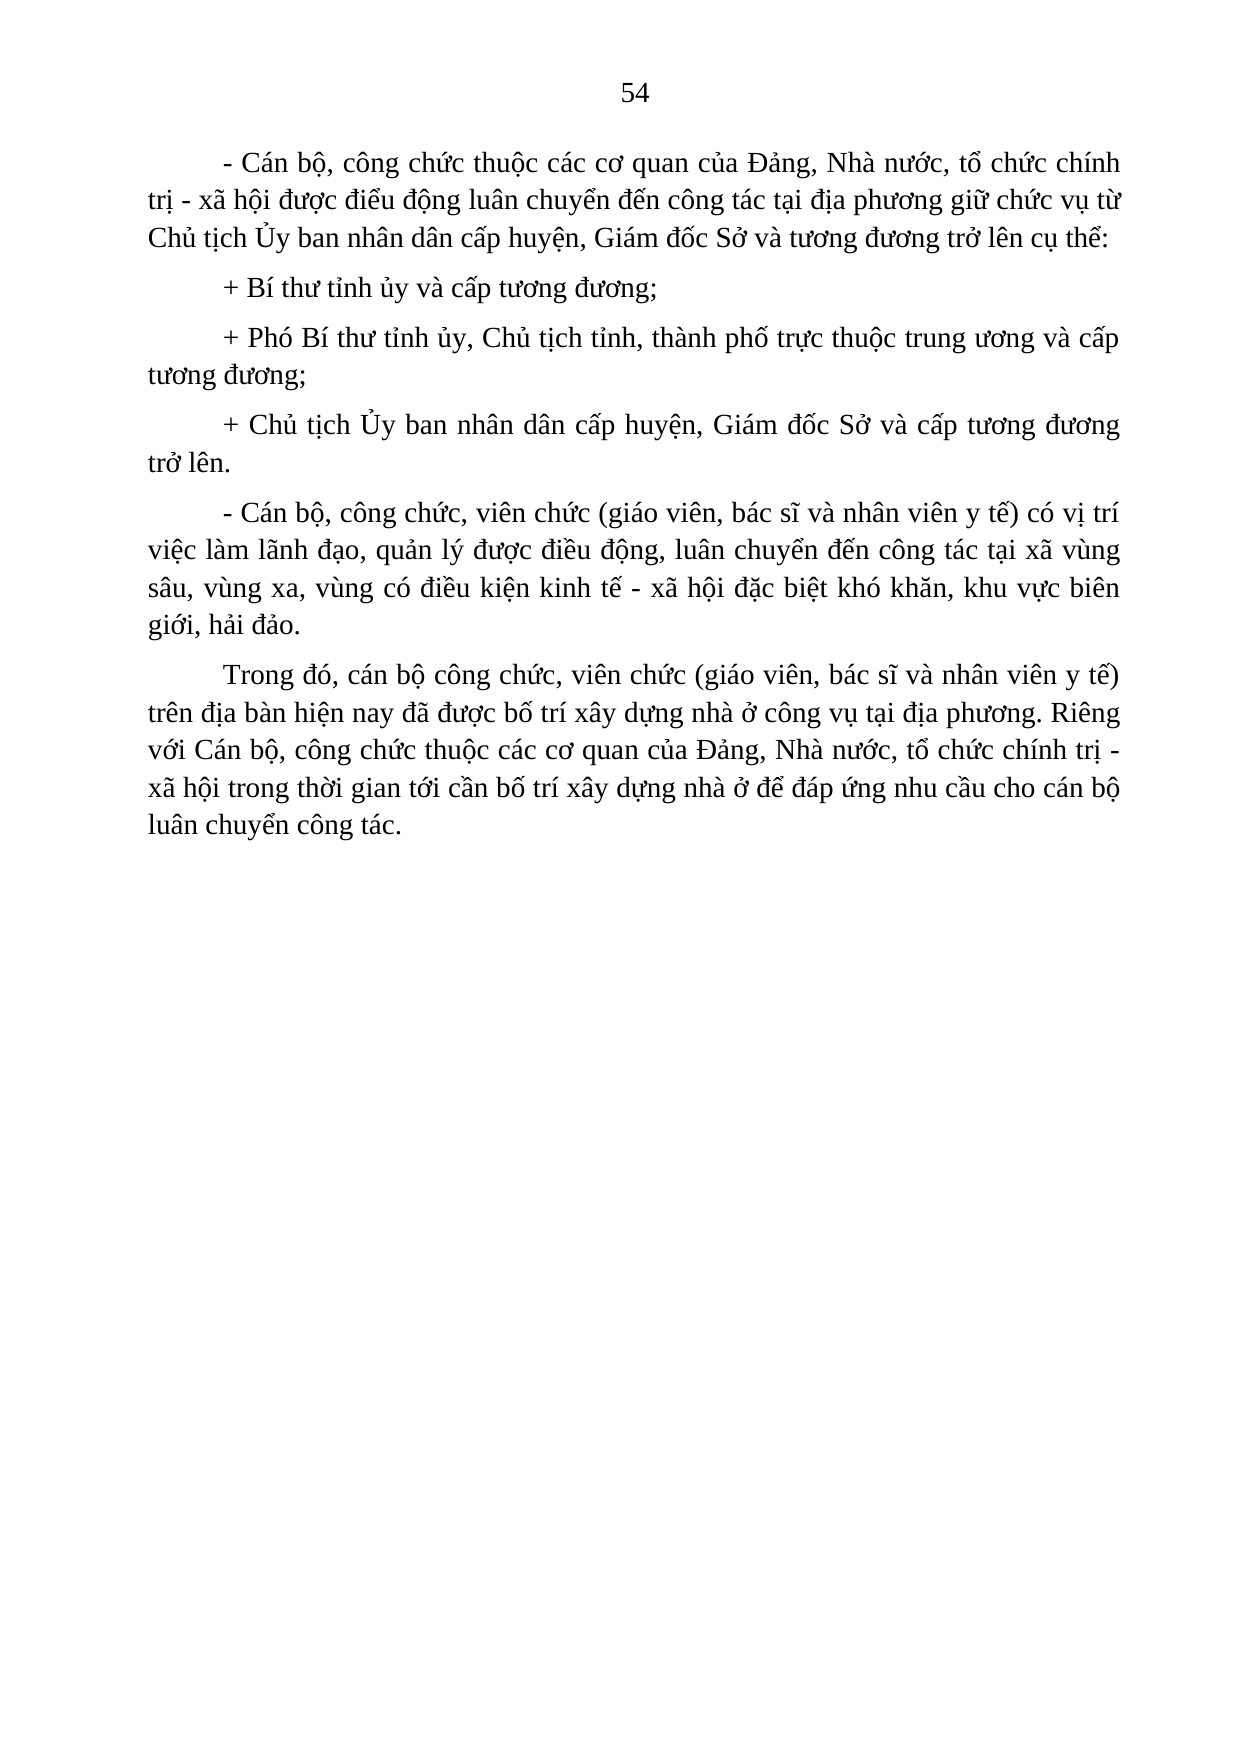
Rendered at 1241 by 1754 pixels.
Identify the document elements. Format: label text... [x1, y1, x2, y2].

text - Cán bộ, công chức thuộc các cơ quan của Đảng, Nhà nước, tổ chức chính trị - xã hội được điểu động luân chuyển đến công tác tại địa phương giữ chức vụ từ Chủ tịch Ủy ban nhân dân cấp huyện, Giám đốc Sở và tương đương trở lên cụ thể: [148, 142, 1122, 254]
text + Phó Bí thư tỉnh ủy, Chủ tịch tỉnh, thành phố trực thuộc trung ương và cấp tương đương; [148, 317, 1122, 392]
text + Chủ tịch Ủy ban nhân dân cấp huyện, Giám đốc Sở và cấp tương đương trở lên. [148, 404, 1122, 479]
text - Cán bộ, công chức, viên chức (giáo viên, bác sĩ và nhân viên y tế) có vị trí việc làm lãnh đạo, quản lý được điều động, luân chuyển đến công tác tại xã vùng sâu, vùng xa, vùng có điều kiện kinh tế - xã hội đặc biệt khó khăn, khu vực biên giới, hải đảo. [148, 492, 1122, 642]
text Trong đó, cán bộ công chức, viên chức (giáo viên, bác sĩ và nhân viên y tế) trên địa bàn hiện nay đã được bố trí xây dựng nhà ở công vụ tại địa phương. Riêng với Cán bộ, công chức thuộc các cơ quan của Đảng, Nhà nước, tổ chức chính trị - xã hội trong thời gian tới cần bố trí xây dựng nhà ở để đáp ứng nhu cầu cho cán bộ luân chuyển công tác. [148, 654, 1122, 842]
text + Bí thư tỉnh ủy và cấp tương đương; [148, 267, 1122, 304]
